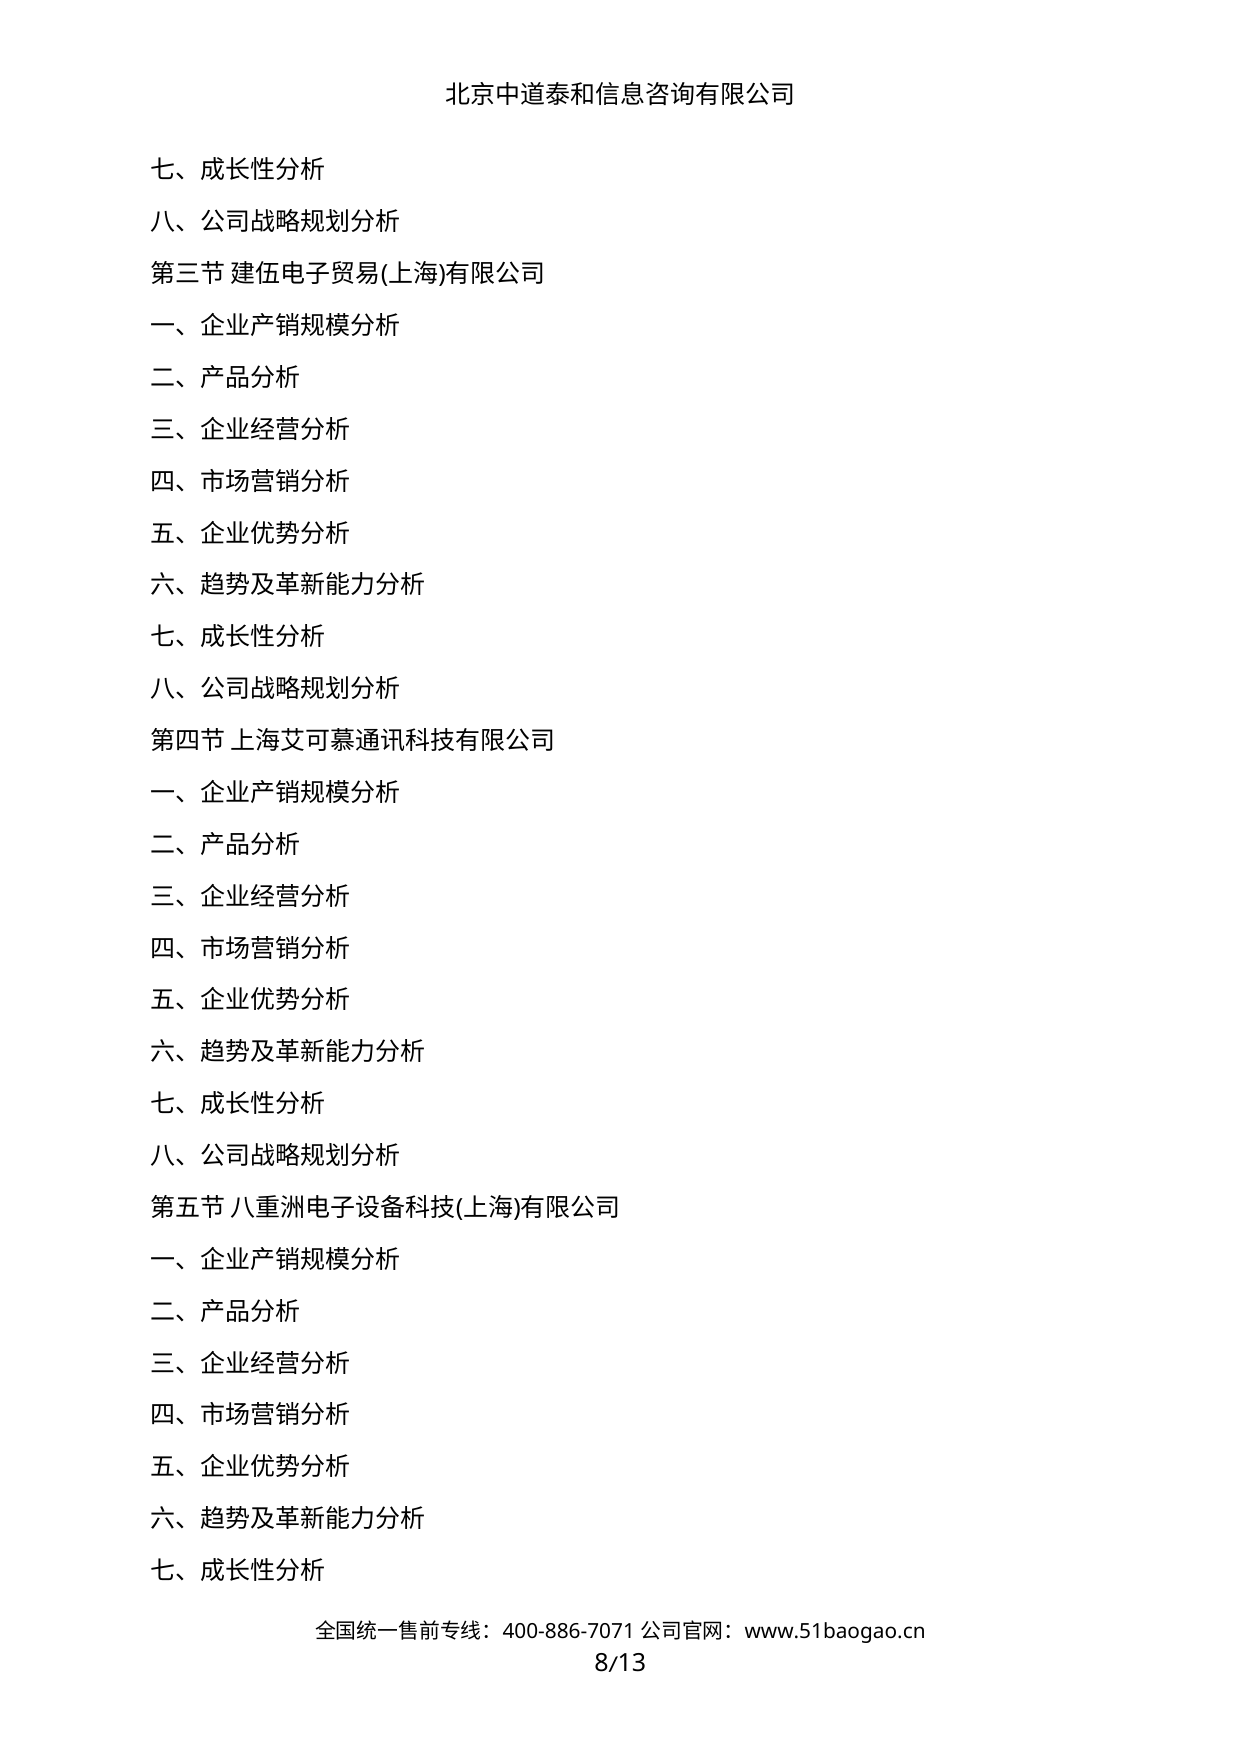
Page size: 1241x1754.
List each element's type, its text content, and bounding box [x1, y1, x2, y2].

text 六、趋势及革新能力分析 [150, 1032, 1090, 1068]
text 第四节 上海艾可慕通讯科技有限公司 [150, 721, 1090, 757]
text 四、市场营销分析 [150, 1395, 1090, 1431]
text 三、企业经营分析 [150, 876, 1090, 912]
text 六、趋势及革新能力分析 [150, 565, 1090, 601]
text 八、公司战略规划分析 [150, 1136, 1090, 1172]
text 三、企业经营分析 [150, 1343, 1090, 1379]
text 八、公司战略规划分析 [150, 669, 1090, 705]
text 二、产品分析 [150, 357, 1090, 394]
text 四、市场营销分析 [150, 928, 1090, 964]
text 五、企业优势分析 [150, 513, 1090, 549]
text 第三节 建伍电子贸易(上海)有限公司 [150, 254, 1090, 290]
text 八、公司战略规划分析 [150, 202, 1090, 238]
text 第五节 八重洲电子设备科技(上海)有限公司 [150, 1187, 1090, 1224]
text 三、企业经营分析 [150, 409, 1090, 446]
text 四、市场营销分析 [150, 461, 1090, 497]
text 七、成长性分析 [150, 1551, 1090, 1587]
text 五、企业优势分析 [150, 1447, 1090, 1483]
text 七、成长性分析 [150, 1084, 1090, 1120]
text 一、企业产销规模分析 [150, 772, 1090, 809]
text 六、趋势及革新能力分析 [150, 1499, 1090, 1535]
text 一、企业产销规模分析 [150, 306, 1090, 342]
text 五、企业优势分析 [150, 980, 1090, 1016]
text 七、成长性分析 [150, 617, 1090, 653]
text 七、成长性分析 [150, 150, 1090, 186]
text 一、企业产销规模分析 [150, 1239, 1090, 1276]
text 二、产品分析 [150, 824, 1090, 861]
text 二、产品分析 [150, 1291, 1090, 1327]
